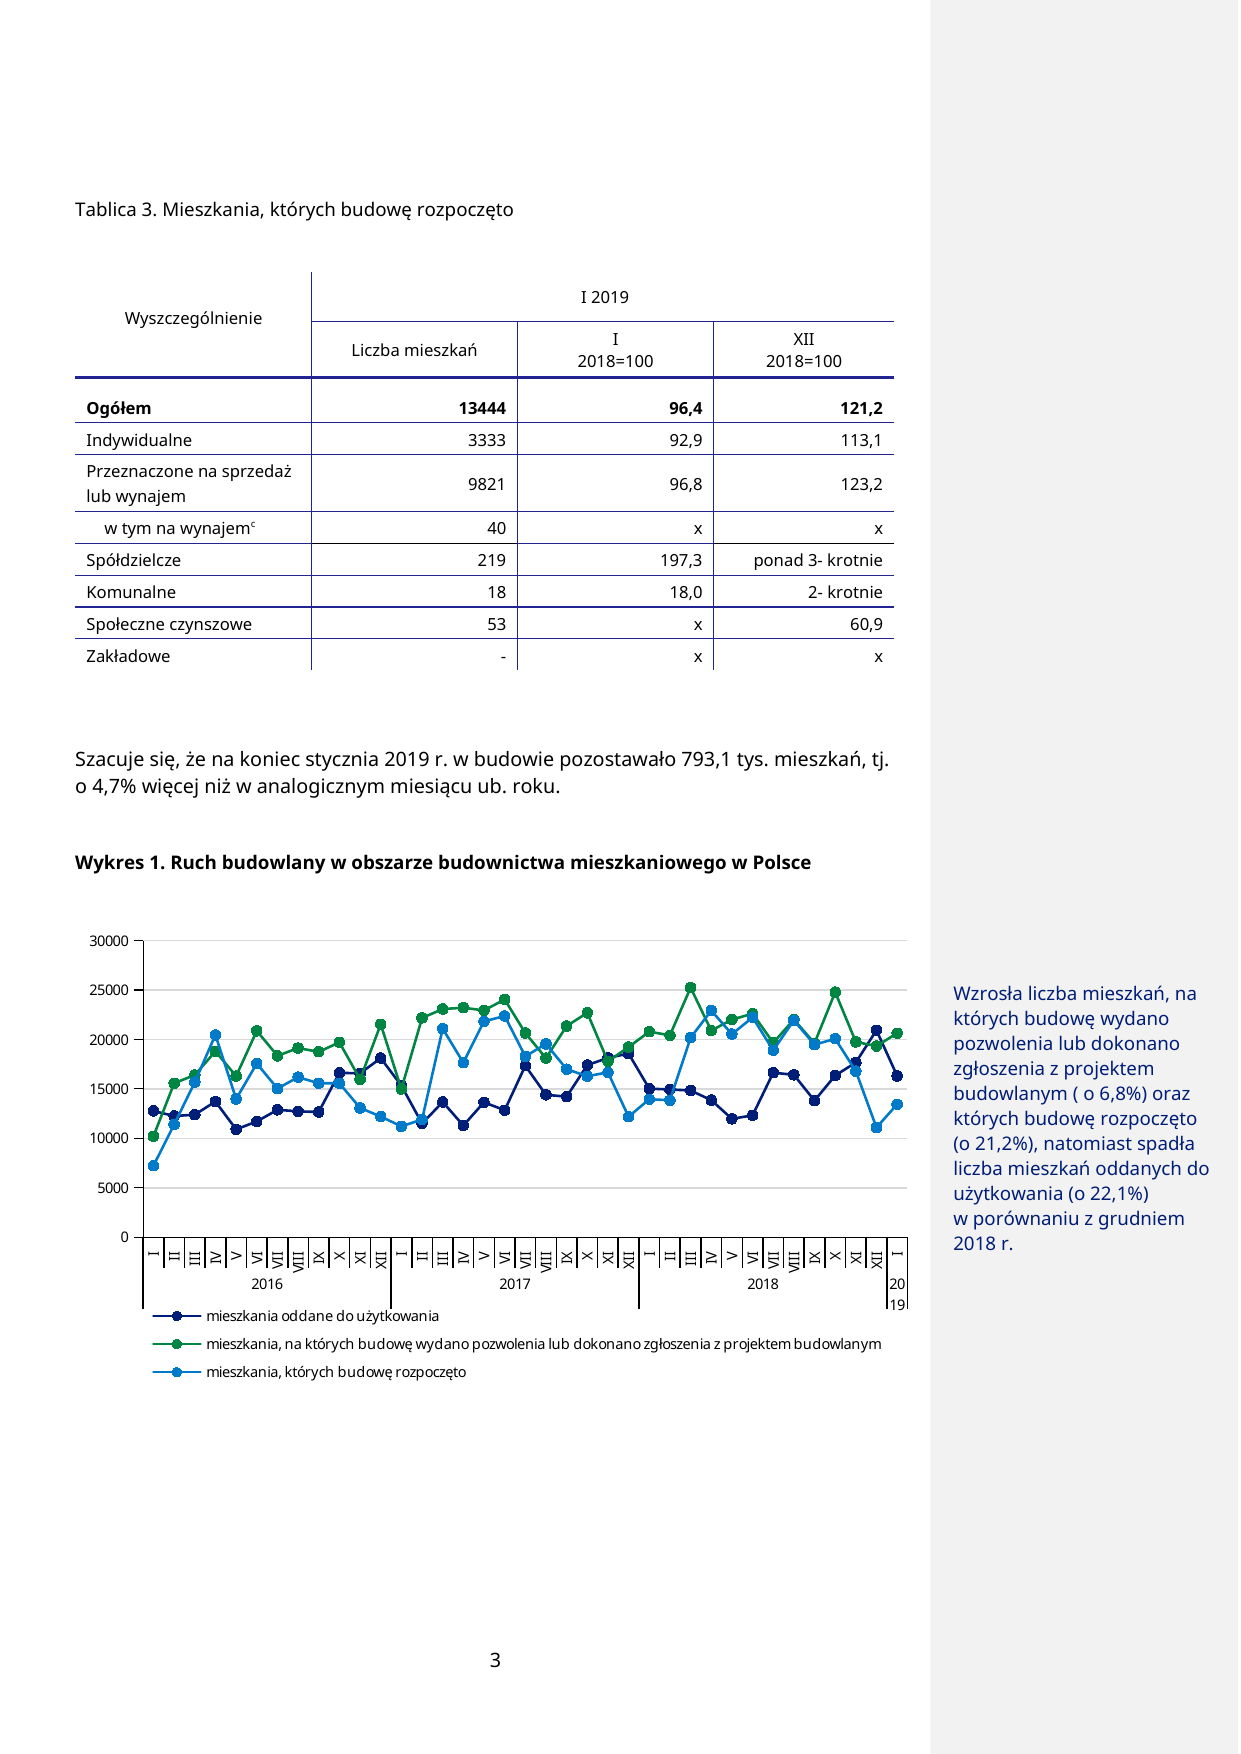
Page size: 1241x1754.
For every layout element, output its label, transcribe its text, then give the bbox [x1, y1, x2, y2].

table_cell Przeznaczone na sprzedaż lub wynajem [75, 455, 311, 511]
table_cell Komunalne [75, 576, 311, 606]
table_cell 3333 [312, 423, 517, 454]
table_cell 96,8 [518, 455, 713, 511]
table_cell 92,9 [518, 423, 713, 454]
table_cell 60,9 [714, 608, 894, 638]
table_cell w tym na wynajemc [75, 512, 311, 543]
table_cell XII 2018=100 [714, 322, 894, 376]
table_cell Indywidualne [75, 423, 311, 454]
table_cell 18 [312, 576, 517, 606]
table_cell 9821 [312, 455, 517, 511]
table_cell 113,1 [714, 423, 894, 454]
table_cell ponad 3- krotnie [714, 544, 894, 574]
table_cell - [312, 639, 517, 670]
table_cell x [714, 639, 894, 670]
table_cell I 2018=100 [518, 322, 713, 376]
table_cell 18,0 [518, 576, 713, 606]
table_cell 123,2 [714, 455, 894, 511]
table_cell 40 [312, 512, 517, 543]
text Szacuje się, że na koniec stycznia 2019 r. w budowie pozostawało 793,1 tys. mieszkań, tj. o 4,7% więcej niż w analogicznym miesiącu ub. roku. [561, 746, 915, 800]
table_cell Liczba mieszkań [312, 322, 517, 376]
text Wykres 1. Ruch budowlany w obszarze budownictwa mieszkaniowego w Polsce [75, 850, 915, 875]
table_cell 197,3 [518, 544, 713, 574]
table_cell Spółdzielcze [75, 544, 311, 574]
table_header Wyszczególnienie [75, 272, 311, 376]
table_cell Ogółem [75, 379, 311, 422]
table_cell 53 [312, 608, 517, 638]
table_cell 2- krotnie [714, 576, 894, 606]
table_cell x [714, 512, 894, 543]
table_cell 13444 [312, 379, 517, 422]
text Tablica 3. Mieszkania, których budowę rozpoczęto [75, 196, 915, 222]
table_header I 2019 [312, 272, 894, 321]
table_cell Zakładowe [75, 639, 311, 670]
table_cell 121,2 [714, 379, 894, 422]
table_cell x [518, 512, 713, 543]
table_cell x [518, 608, 713, 638]
table_cell 96,4 [518, 379, 713, 422]
table_cell Społeczne czynszowe [75, 608, 311, 638]
table_cell 219 [312, 544, 517, 574]
table_cell x [518, 639, 713, 670]
